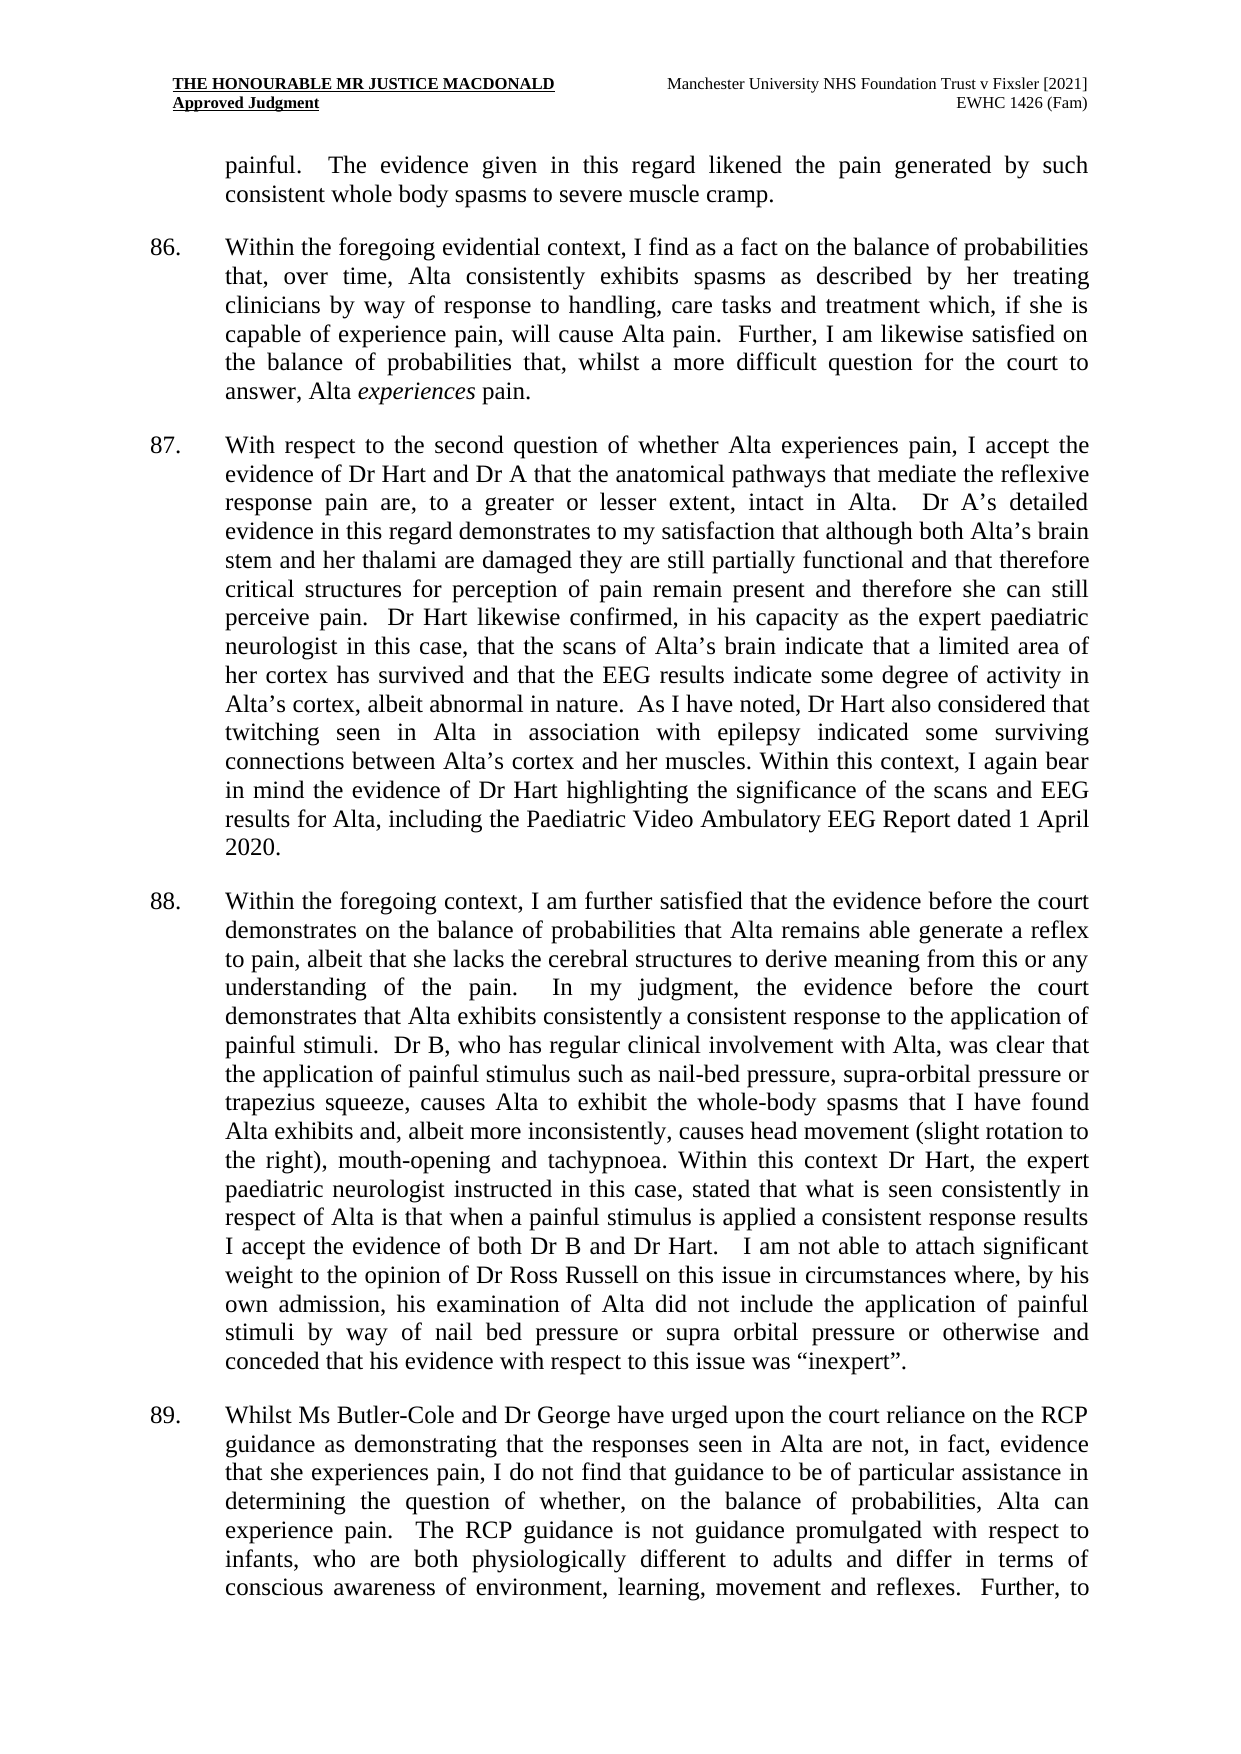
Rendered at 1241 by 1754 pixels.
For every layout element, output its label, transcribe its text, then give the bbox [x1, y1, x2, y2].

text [150, 1400, 1090, 1601]
text With respect to the second question of whether Alta experiences pain, I accept the evidence of Dr Hart and Dr A that the anatomical pathways that mediate the reflexive response pain are, to a greater or lesser extent, intact in Alta. Dr A’s detailed evidence in this regard demonstrates to my satisfaction that although both Alta’s brain stem and her thalami are damaged they are still partially functional and that therefore critical structures for perception of pain remain present and therefore she can still perceive pain. Dr Hart likewise confirmed, in his capacity as the expert paediatric neurologist in this case, that the scans of Alta’s brain indicate that a limited area of her cortex has survived and that the EEG results indicate some degree of activity in Alta’s cortex, albeit abnormal in nature. As I have noted, Dr Hart also considered that twitching seen in Alta in association with epilepsy indicated some surviving connections between Alta’s cortex and her muscles. Within this context, I again bear in mind the evidence of Dr Hart highlighting the significance of the scans and EEG results for Alta, including the Paediatric Video Ambulatory EEG Report dated 1 April 2020. [150, 430, 1090, 861]
text Within the foregoing evidential context, I find as a fact on the balance of probabilities that, over time, Alta consistently exhibits spasms as described by her treating clinicians by way of response to handling, care tasks and treatment which, if she is capable of experience pain, will cause Alta pain. Further, I am likewise satisfied on the balance of probabilities that, whilst a more difficult question for the court to answer, Alta experiences pain. [150, 232, 1090, 405]
text Within the foregoing context, I am further satisfied that the evidence before the court demonstrates on the balance of probabilities that Alta remains able generate a reflex to pain, albeit that she lacks the cerebral structures to derive meaning from this or any understanding of the pain. In my judgment, the evidence before the court demonstrates that Alta exhibits consistently a consistent response to the application of painful stimuli. Dr B, who has regular clinical involvement with Alta, was clear that the application of painful stimulus such as nail-bed pressure, supra-orbital pressure or trapezius squeeze, causes Alta to exhibit the whole-body spasms that I have found Alta exhibits and, albeit more inconsistently, causes head movement (slight rotation to the right), mouth-opening and tachypnoea. Within this context Dr Hart, the expert paediatric neurologist instructed in this case, stated that what is seen consistently in respect of Alta is that when a painful stimulus is applied a consistent response results I accept the evidence of both Dr B and Dr Hart. I am not able to attach significant weight to the opinion of Dr Ross Russell on this issue in circumstances where, by his own admission, his examination of Alta did not include the application of painful stimuli by way of nail bed pressure or supra orbital pressure or otherwise and conceded that his evidence with respect to this issue was “inexpert”. [150, 886, 1090, 1375]
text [150, 150, 1090, 207]
